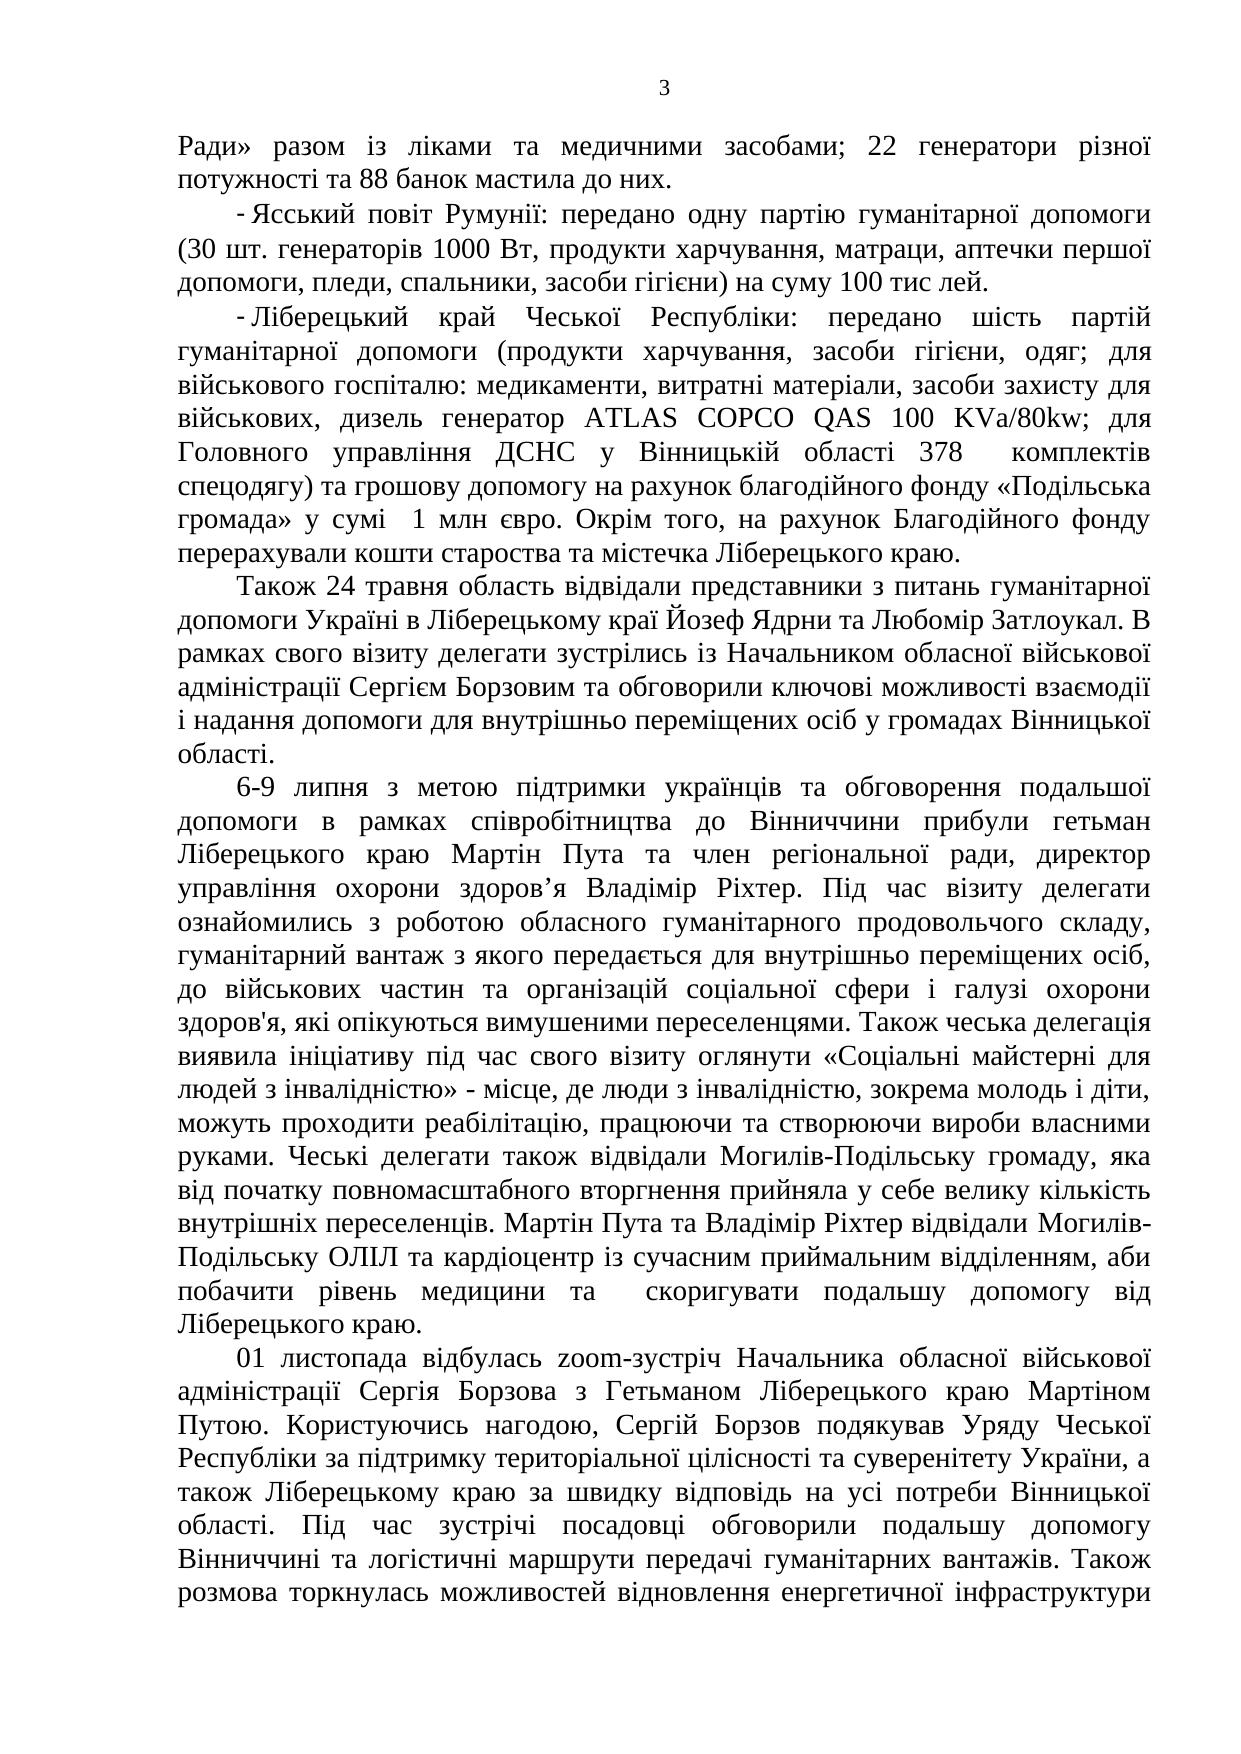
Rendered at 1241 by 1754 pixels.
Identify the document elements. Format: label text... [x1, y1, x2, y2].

list Ліберецький край Чеської Республіки: передано шість партій гуманітарної допомоги (продукти харчування, засоби гігієни, одяг; для військового госпіталю: медикаменти, витратні матеріали, засоби захисту для військових, дизель генератор ATLAS COPCO QAS 100 KVa/80kw; для Головного управління ДСНС у Вінницькій області 378 комплектів спецодягу) та грошову допомогу на рахунок благодійного фонду «Подільська громада» у сумі 1 млн євро. Окрім того, на рахунок Благодійного фонду перерахували кошти староства та містечка Ліберецького краю. [177, 298, 1152, 568]
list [177, 128, 1152, 195]
list Ясський повіт Румунії: передано одну партію гуманітарної допомоги (30 шт. генераторів 1000 Вт, продукти харчування, матраци, аптечки першої допомоги, пледи, спальники, засоби гігієни) на суму 100 тис лей. [177, 195, 1152, 298]
text Також 24 травня область відвідали представники з питань гуманітарної допомоги Україні в Ліберецькому краї Йозеф Ядрни та Любомір Затлоукал. В рамках свого візиту делегати зустрілись із Начальником обласної військової адміністрації Сергієм Борзовим та обговорили ключові можливості взаємодії і надання допомоги для внутрішньо переміщених осіб у громадах Вінницької області. [177, 568, 1152, 769]
text 6-9 липня з метою підтримки українців та обговорення подальшої допомоги в рамках співробітництва до Вінниччини прибули гетьман Ліберецького краю Мартін Пута та член регіональної ради, директор управління охорони здоров’я Владімір Ріхтер. Під час візиту делегати ознайомились з роботою обласного гуманітарного продовольчого складу, гуманітарний вантаж з якого передається для внутрішньо переміщених осіб, до військових частин та організацій соціальної сфери і галузі охорони здоров'я, які опікуються вимушеними переселенцями. Також чеська делегація виявила ініціативу під час свого візиту оглянути «Соціальні майстерні для людей з інвалідністю» - місце, де люди з інвалідністю, зокрема молодь і діти, можуть проходити реабілітацію, працюючи та створюючи вироби власними руками. Чеські делегати також відвідали Могилів-Подільську громаду, яка від початку повномасштабного вторгнення прийняла у себе велику кількість внутрішніх переселенців. Мартін Пута та Владімір Ріхтер відвідали Могилів-Подільську ОЛІЛ та кардіоцентр із сучасним приймальним відділенням, аби побачити рівень медицини та скоригувати подальшу допомогу від Ліберецького краю. [177, 769, 1152, 1239]
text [177, 1340, 1152, 1608]
